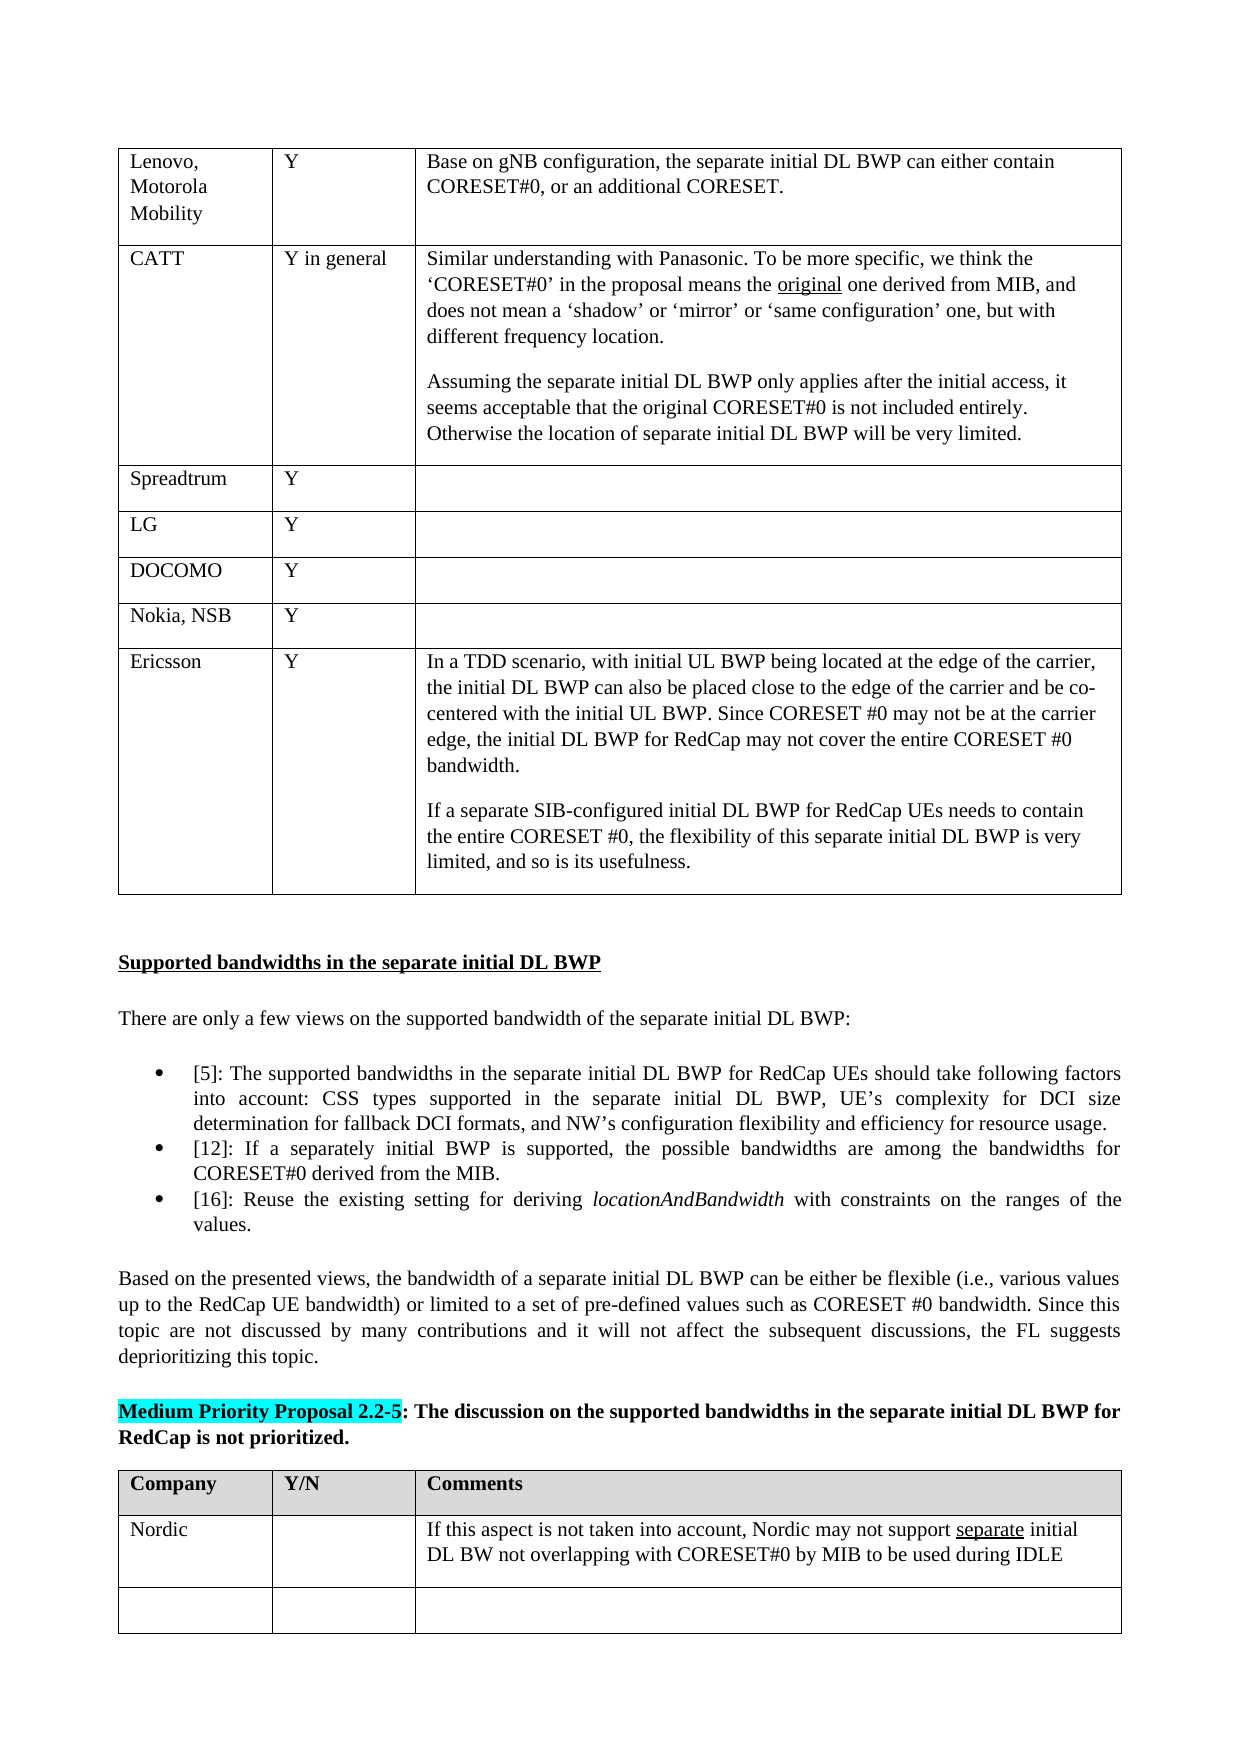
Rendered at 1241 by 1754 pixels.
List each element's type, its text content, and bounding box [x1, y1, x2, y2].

list [12]: If a separately initial BWP is supported, the possible bandwidths are among the bandwidths for CORESET#0 derived from the MIB. [156, 1136, 1122, 1185]
table_cell [119, 1588, 272, 1633]
table_header Comments [416, 1471, 1121, 1515]
text There are only a few views on the supported bandwidth of the separate initial DL BWP: [118, 1005, 1122, 1029]
table_cell Similar understanding with Panasonic. To be more specific, we think the ‘CORESET#0’ in the proposal means the original one derived from MIB, and does not mean a ‘shadow’ or ‘mirror’ or ‘same configuration’ one, but with different frequency location. Assuming the separate initial DL BWP only applies after the initial access, it seems acceptable that the original CORESET#0 is not included entirely. Otherwise the location of separate initial DL BWP will be very limited. [416, 246, 1121, 465]
table_header Y/N [273, 1471, 415, 1515]
table_cell Base on gNB configuration, the separate initial DL BWP can either contain CORESET#0, or an additional CORESET. [416, 149, 1121, 245]
table_cell [416, 1588, 1121, 1633]
table_cell [273, 1588, 415, 1633]
table_cell In a TDD scenario, with initial UL BWP being located at the edge of the carrier, the initial DL BWP can also be placed close to the edge of the carrier and be co-centered with the initial UL BWP. Since CORESET #0 may not be at the carrier edge, the initial DL BWP for RedCap may not cover the entire CORESET #0 bandwidth. If a separate SIB-configured initial DL BWP for RedCap UEs needs to contain the entire CORESET #0, the flexibility of this separate initial DL BWP is very limited, and so is its usefulness. [416, 649, 1121, 894]
table_cell [416, 466, 1121, 511]
table_cell [273, 1516, 415, 1587]
table_cell Y [273, 149, 415, 245]
table_cell Y in general [273, 246, 415, 465]
table_cell Y [273, 512, 415, 557]
list [16]: Reuse the existing setting for deriving locationAndBandwidth with constraints on the ranges of the values. [156, 1187, 1122, 1236]
table_cell Y [273, 558, 415, 602]
table_cell CATT [119, 246, 272, 465]
table_cell If this aspect is not taken into account, Nordic may not support separate initial DL BW not overlapping with CORESET#0 by MIB to be used during IDLE [416, 1516, 1121, 1587]
text Medium Priority Proposal 2.2-5: The discussion on the supported bandwidths in the separate initial DL BWP for RedCap is not prioritized. [118, 1399, 1122, 1449]
table_cell LG [119, 512, 272, 557]
table_cell Y [273, 604, 415, 648]
table_cell [416, 512, 1121, 557]
table_cell Y [273, 466, 415, 511]
table_cell Nordic [119, 1516, 272, 1587]
table_cell Y [273, 649, 415, 894]
text Supported bandwidths in the separate initial DL BWP [118, 950, 1122, 974]
table_cell Spreadtrum [119, 466, 272, 511]
list [5]: The supported bandwidths in the separate initial DL BWP for RedCap UEs should take following factors into account: CSS types supported in the separate initial DL BWP, UE’s complexity for DCI size determination for fallback DCI formats, and NW’s configuration flexibility and efficiency for resource usage. [156, 1061, 1122, 1135]
table_cell [416, 558, 1121, 602]
text Based on the presented views, the bandwidth of a separate initial DL BWP can be either be flexible (i.e., various values up to the RedCap UE bandwidth) or limited to a set of pre-defined values such as CORESET #0 bandwidth. Since this topic are not discussed by many contributions and it will not affect the subsequent discussions, the FL suggests deprioritizing this topic. [118, 1266, 1122, 1368]
table_cell DOCOMO [119, 558, 272, 602]
table_header Company [119, 1471, 272, 1515]
table_cell Ericsson [119, 649, 272, 894]
table_cell Lenovo, Motorola Mobility [119, 149, 272, 245]
table_cell Nokia, NSB [119, 604, 272, 648]
table_cell [416, 604, 1121, 648]
